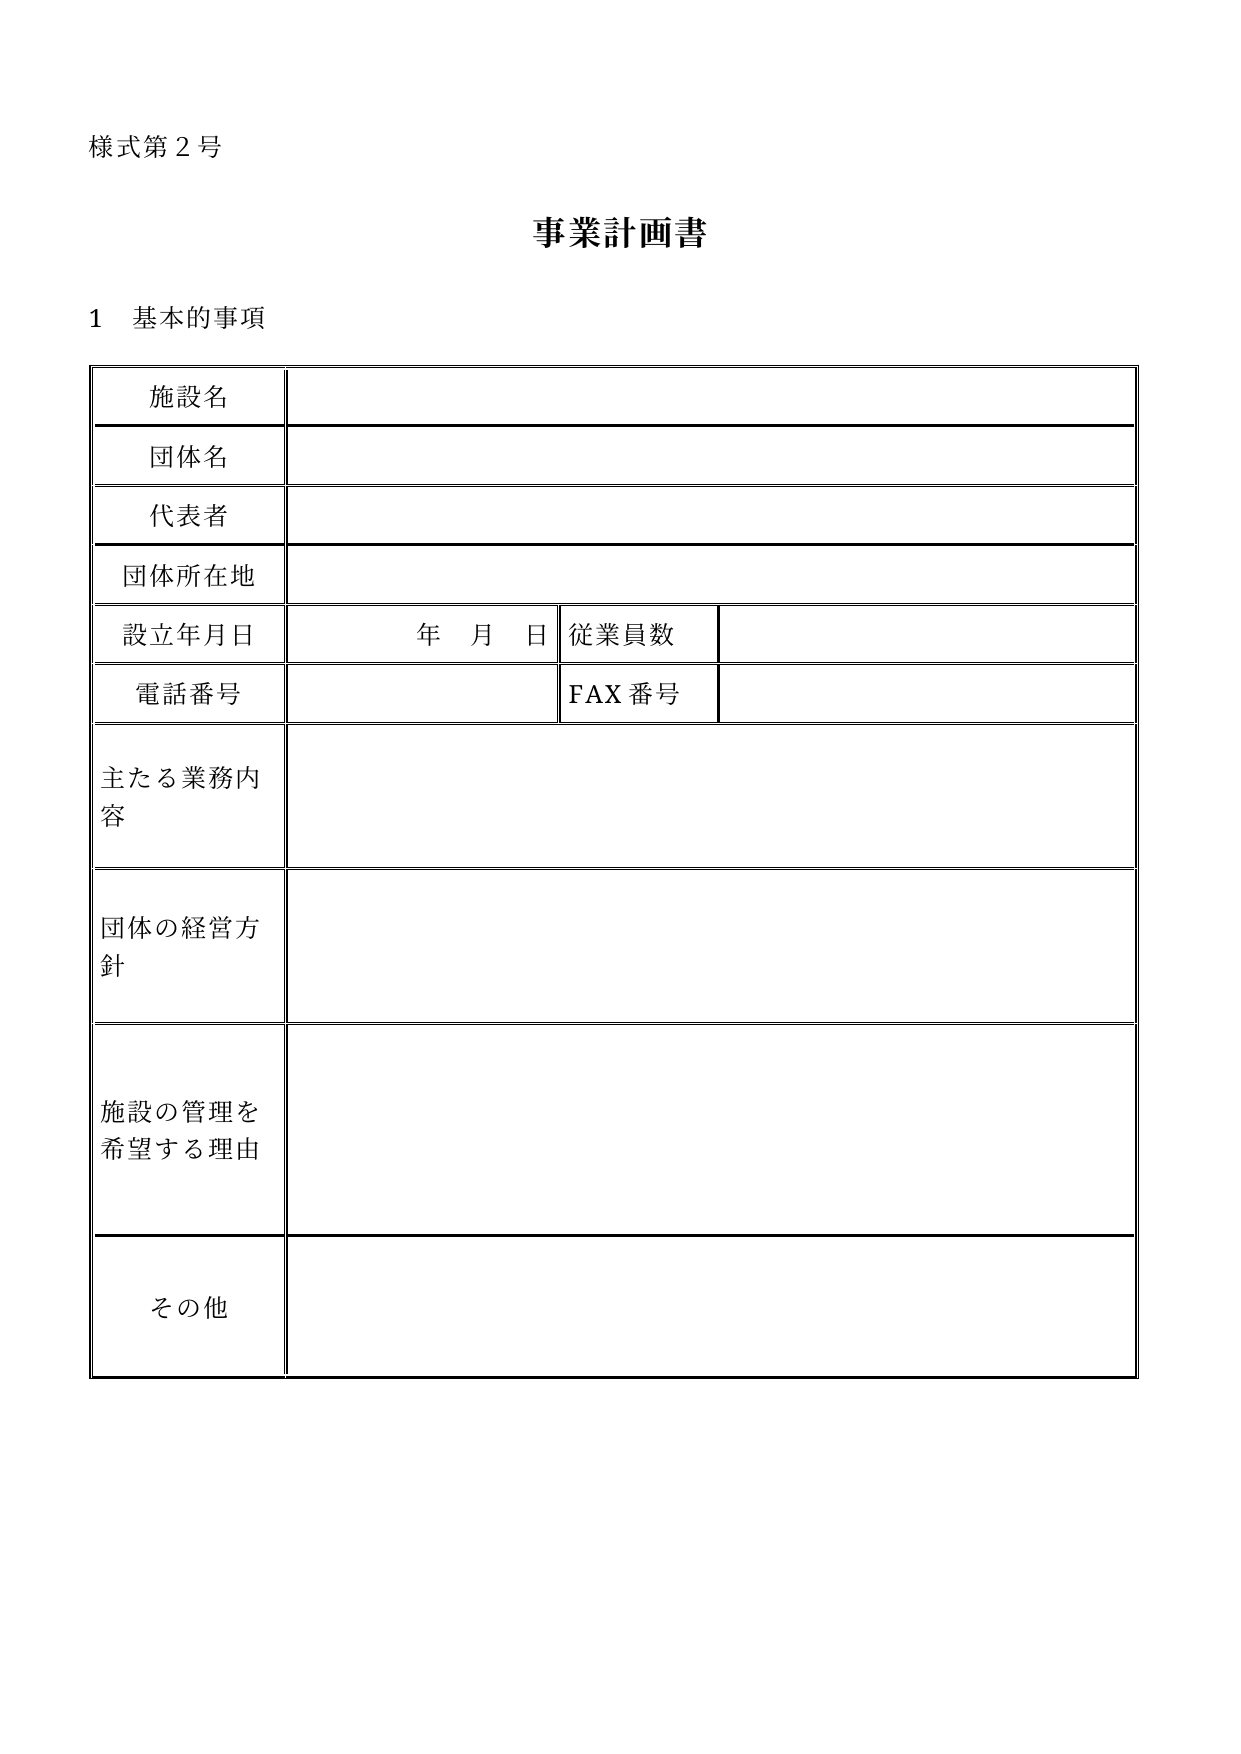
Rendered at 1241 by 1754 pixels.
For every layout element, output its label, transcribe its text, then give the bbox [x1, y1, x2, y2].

table_cell [720, 603, 1136, 662]
table_cell [288, 424, 1135, 483]
table_header 施設名 [93, 366, 286, 424]
table_cell 代表者 [93, 484, 284, 543]
table_cell 従業員数 [561, 606, 717, 662]
table_cell 団体名 [93, 424, 284, 483]
table_cell [288, 721, 1136, 867]
table_cell 年 月 日 [288, 606, 557, 662]
table_cell [288, 665, 557, 721]
table_cell 施設の管理を希望する理由 [93, 1021, 284, 1234]
table_cell 電話番号 [91, 662, 286, 721]
table_cell 主たる業務内容 [93, 721, 284, 867]
table_cell [286, 867, 1137, 1021]
table_cell FAX番号 [561, 665, 717, 721]
table_cell [288, 1021, 1136, 1234]
table_cell 団体の経営方針 [91, 867, 286, 1021]
table_cell [288, 484, 1136, 543]
text 様式第２号 [89, 127, 1152, 164]
table_cell 設立年月日 [93, 603, 284, 662]
table_header [286, 368, 1135, 424]
table_cell [286, 1234, 1135, 1376]
table_cell その他 [93, 1234, 286, 1376]
text 1 基本的事項 [89, 298, 1152, 335]
table_cell [288, 543, 1137, 602]
table_cell [718, 662, 1137, 721]
table_cell 団体所在地 [91, 543, 284, 602]
text 事業計画書 [89, 194, 1152, 269]
